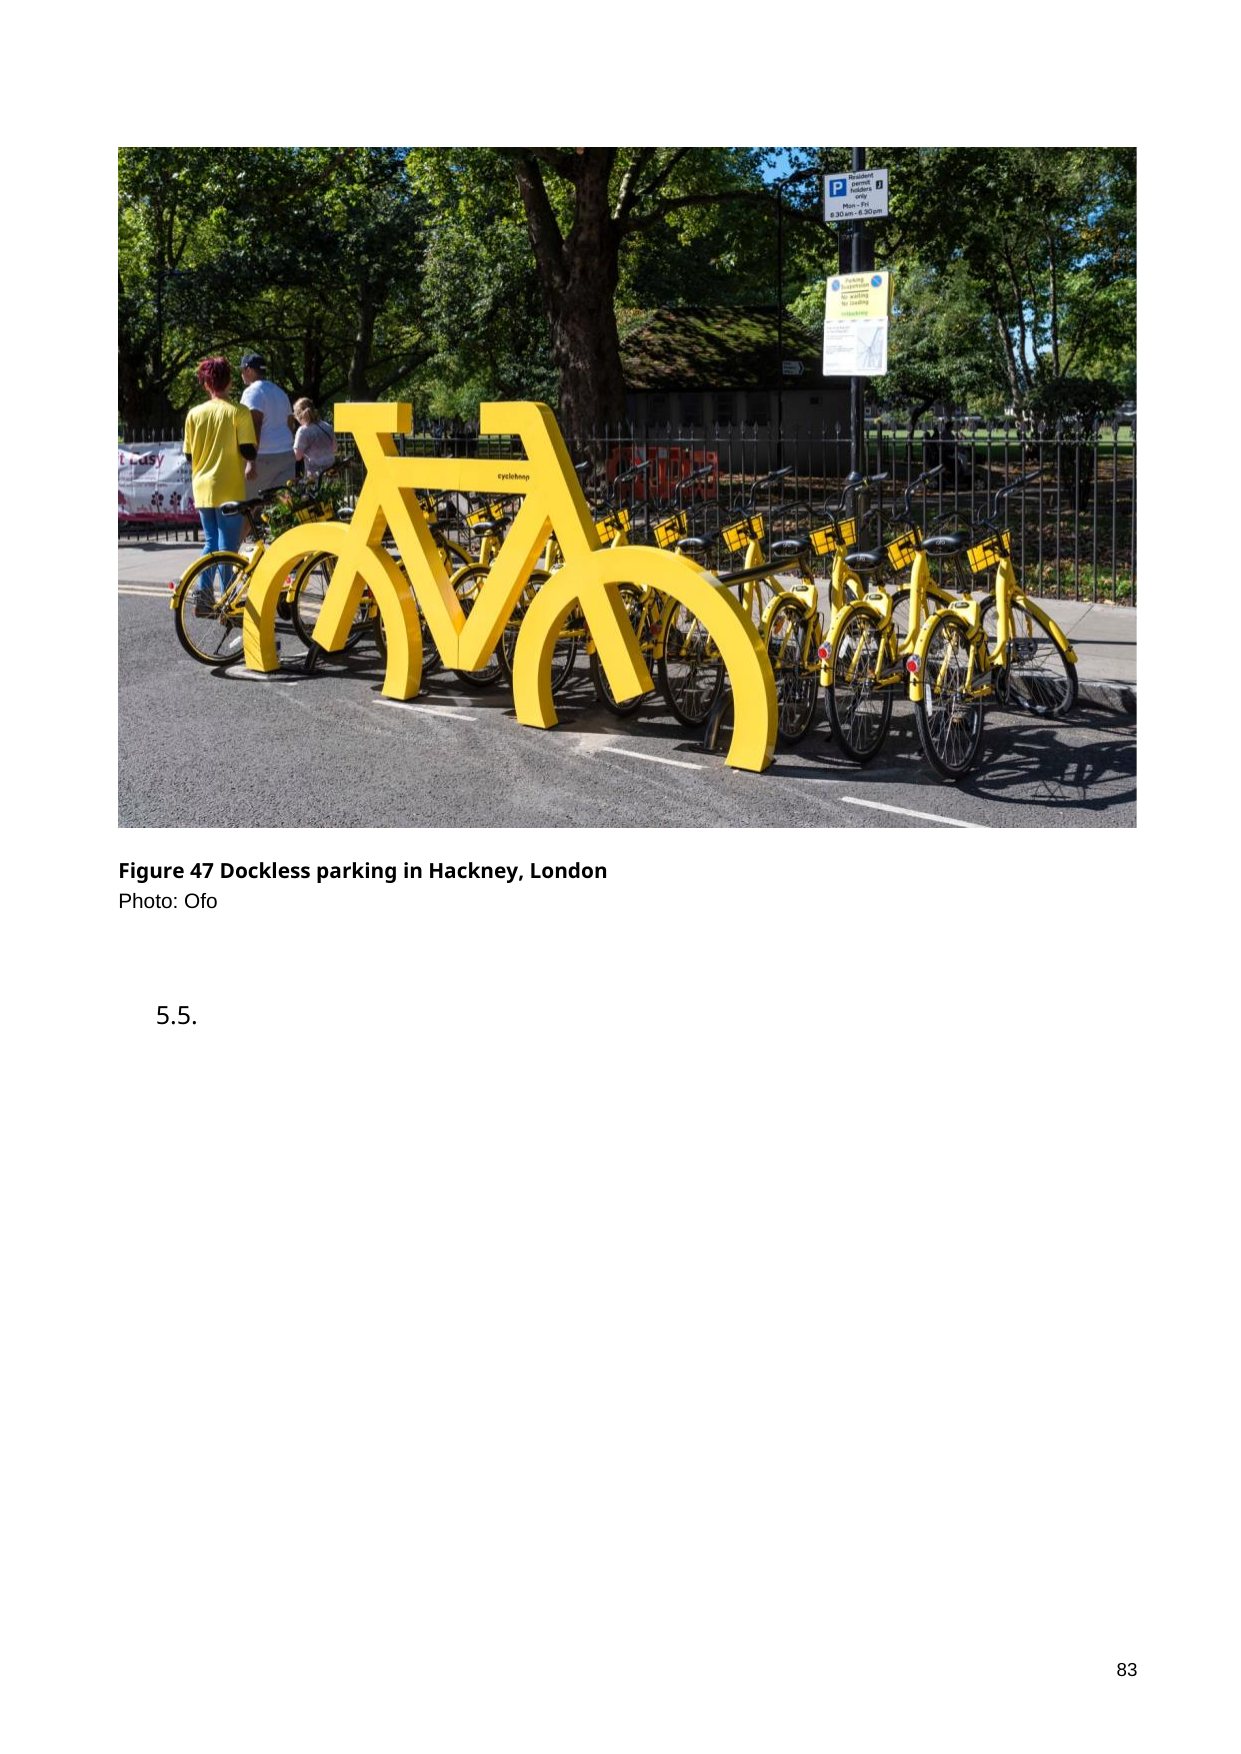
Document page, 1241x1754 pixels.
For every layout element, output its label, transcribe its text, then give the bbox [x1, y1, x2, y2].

text Photo: Ofo [118, 889, 1137, 913]
picture [118, 147, 1137, 828]
text Figure 47 Dockless parking in Hackney, London [118, 856, 1137, 885]
